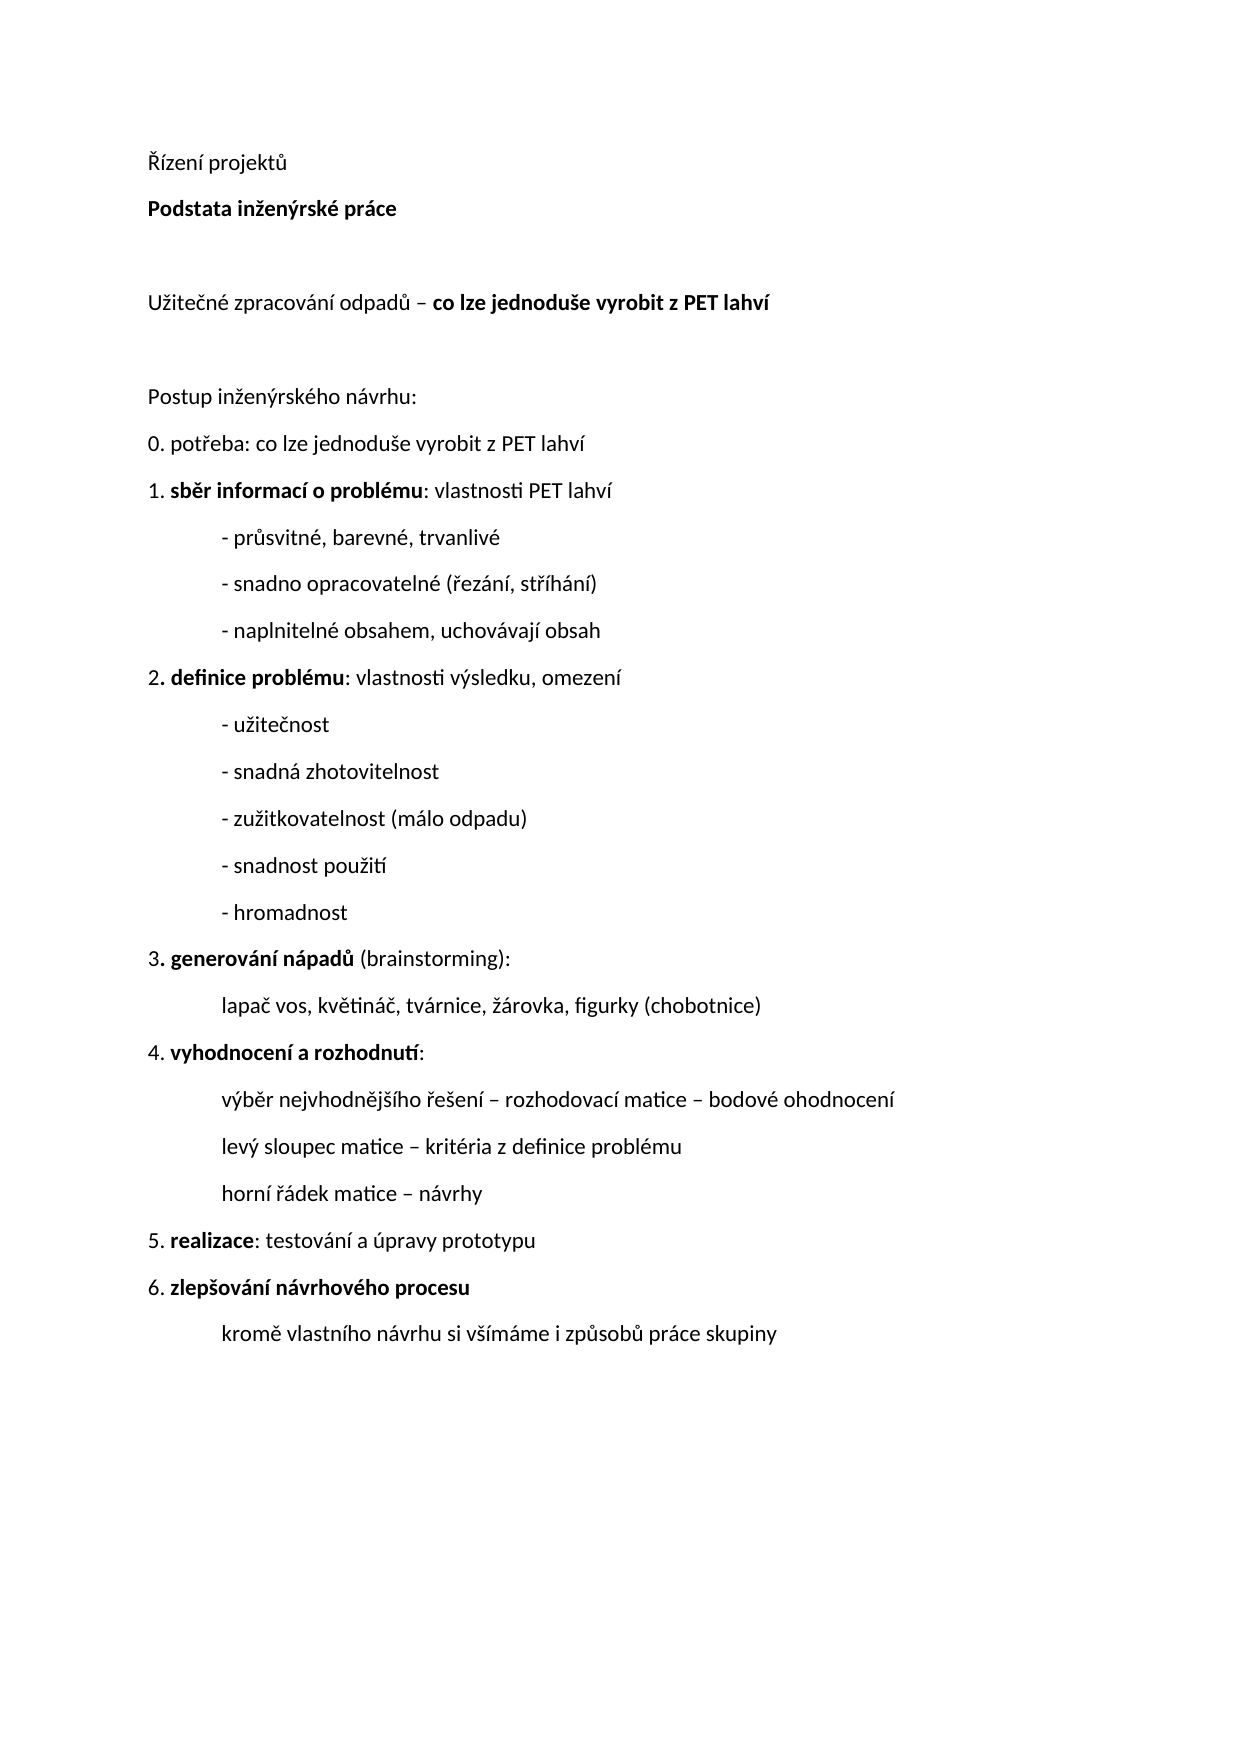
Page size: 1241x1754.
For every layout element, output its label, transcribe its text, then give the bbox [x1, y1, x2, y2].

text horní řádek matice – návrhy [148, 1179, 1093, 1207]
text Postup inženýrského návrhu: [148, 382, 1093, 410]
text 4. vyhodnocení a rozhodnutí: [148, 1038, 1093, 1066]
text 6. zlepšování návrhového procesu [148, 1273, 1093, 1301]
text kromě vlastního návrhu si všímáme i způsobů práce skupiny [148, 1319, 1093, 1347]
text - snadnost použití [148, 851, 1093, 879]
text - zužitkovatelnost (málo odpadu) [148, 804, 1093, 832]
text 2. definice problému: vlastnosti výsledku, omezení [148, 663, 1093, 691]
text - naplnitelné obsahem, uchovávají obsah [148, 616, 1093, 644]
text - užitečnost [148, 710, 1093, 738]
text - průsvitné, barevné, trvanlivé [148, 523, 1093, 551]
text 3. generování nápadů (brainstorming): [148, 944, 1093, 972]
text 1. sběr informací o problému: vlastnosti PET lahví [148, 476, 1093, 504]
text levý sloupec matice – kritéria z definice problému [148, 1132, 1093, 1160]
text 0. potřeba: co lze jednoduše vyrobit z PET lahví [148, 429, 1093, 457]
text Řízení projektů [148, 148, 1093, 176]
text 5. realizace: testování a úpravy prototypu [148, 1226, 1093, 1254]
text lapač vos, květináč, tvárnice, žárovka, figurky (chobotnice) [148, 991, 1093, 1019]
text Užitečné zpracování odpadů – co lze jednoduše vyrobit z PET lahví [148, 288, 1093, 316]
text - hromadnost [148, 898, 1093, 926]
text - snadná zhotovitelnost [148, 757, 1093, 785]
text výběr nejvhodnějšího řešení – rozhodovací matice – bodové ohodnocení [148, 1085, 1093, 1113]
text - snadno opracovatelné (řezání, stříhání) [148, 569, 1093, 597]
text Podstata inženýrské práce [148, 194, 1093, 222]
